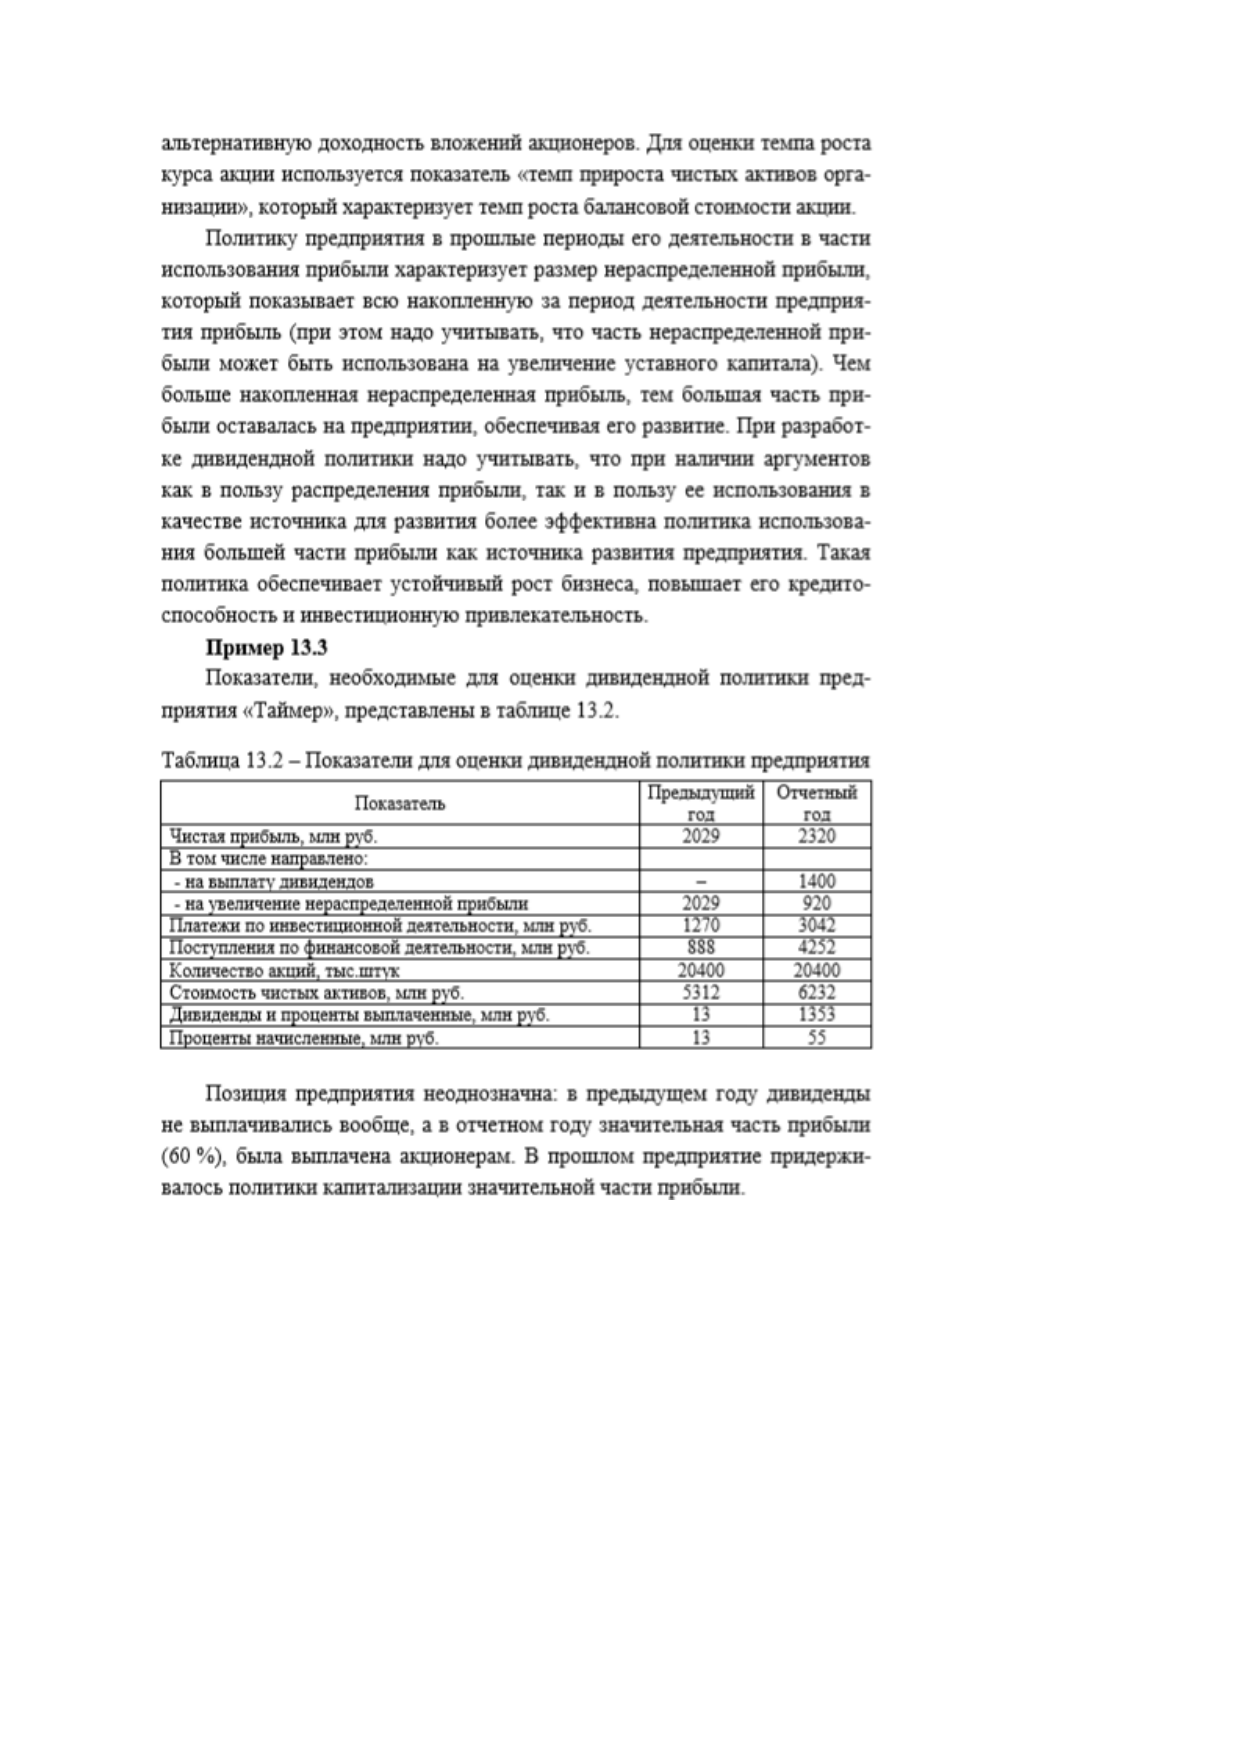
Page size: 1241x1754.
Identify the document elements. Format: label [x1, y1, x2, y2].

picture [118, 118, 919, 1200]
